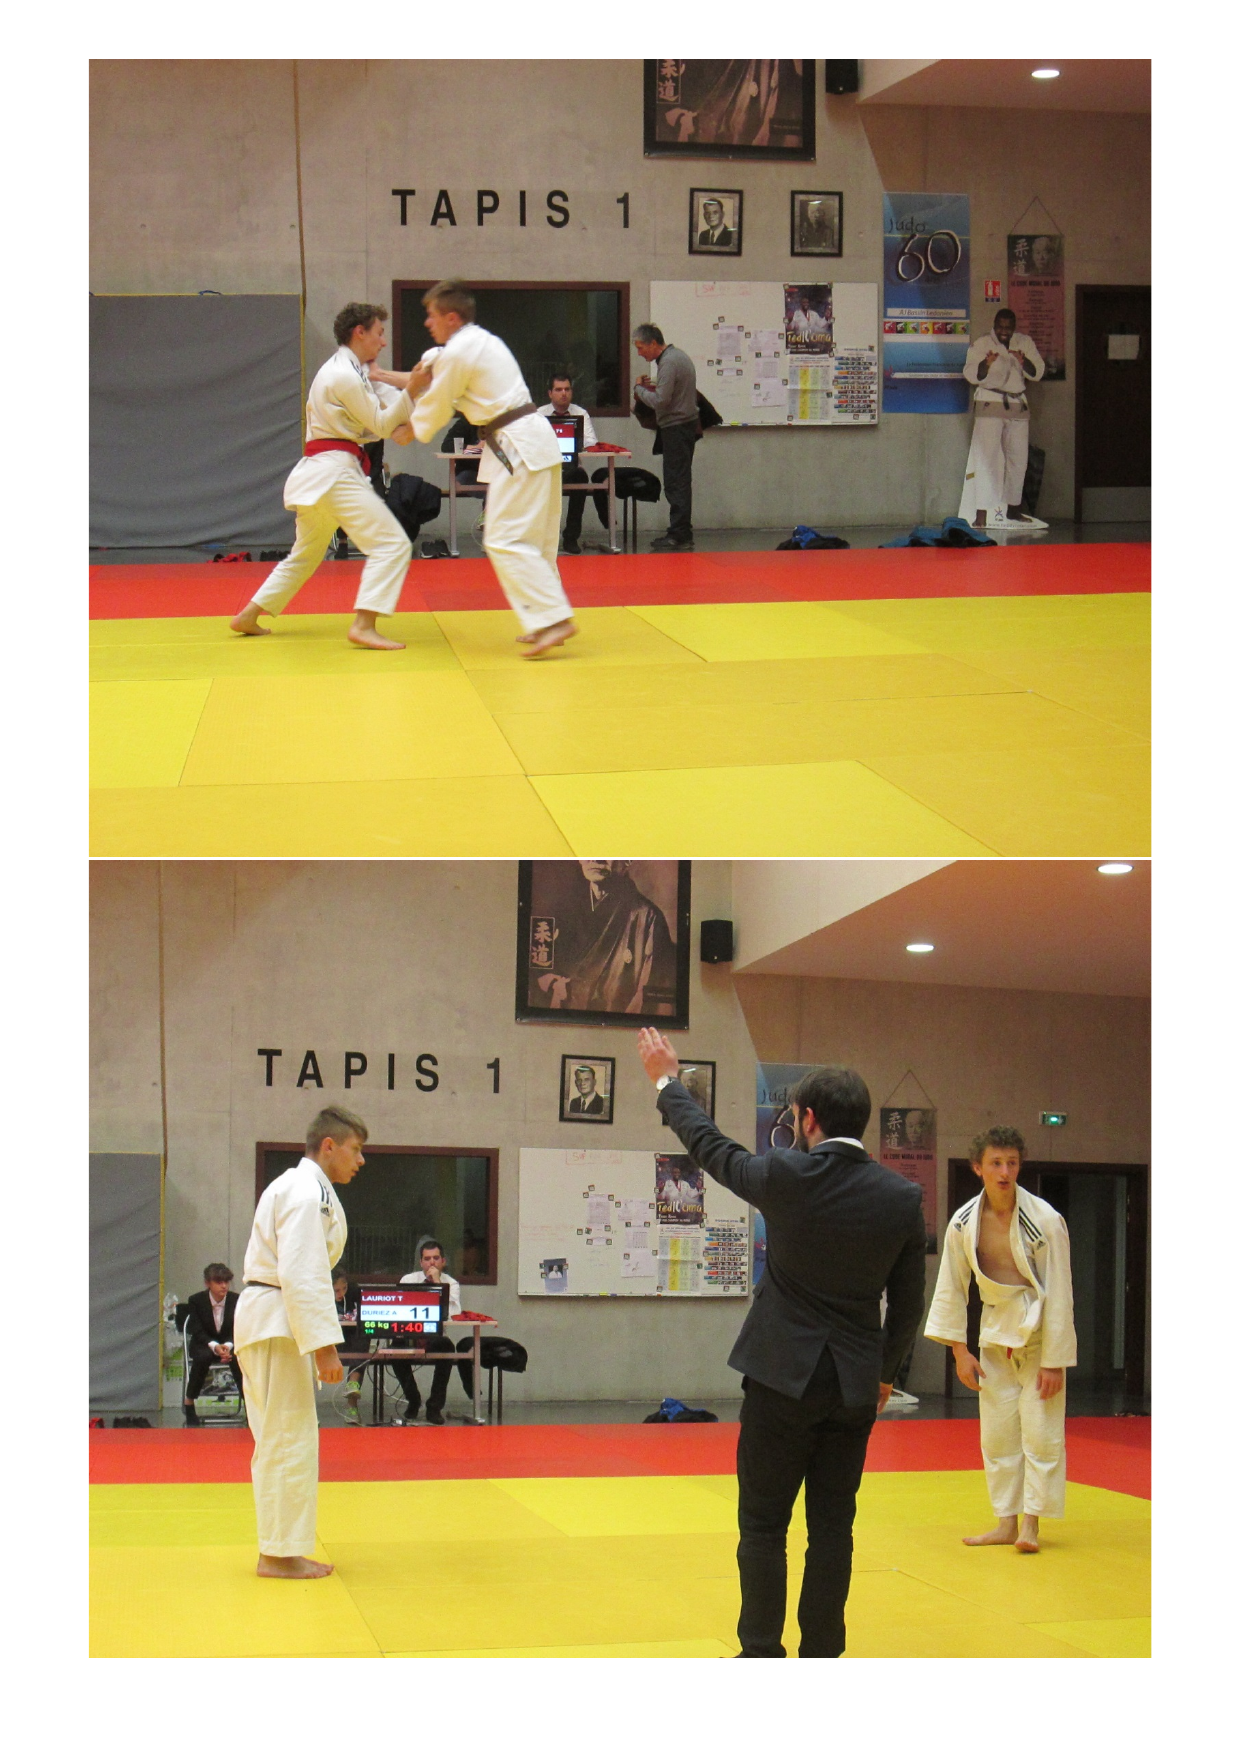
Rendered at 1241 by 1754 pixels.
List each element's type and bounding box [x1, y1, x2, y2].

picture [88, 59, 1152, 857]
picture [88, 860, 1152, 1658]
